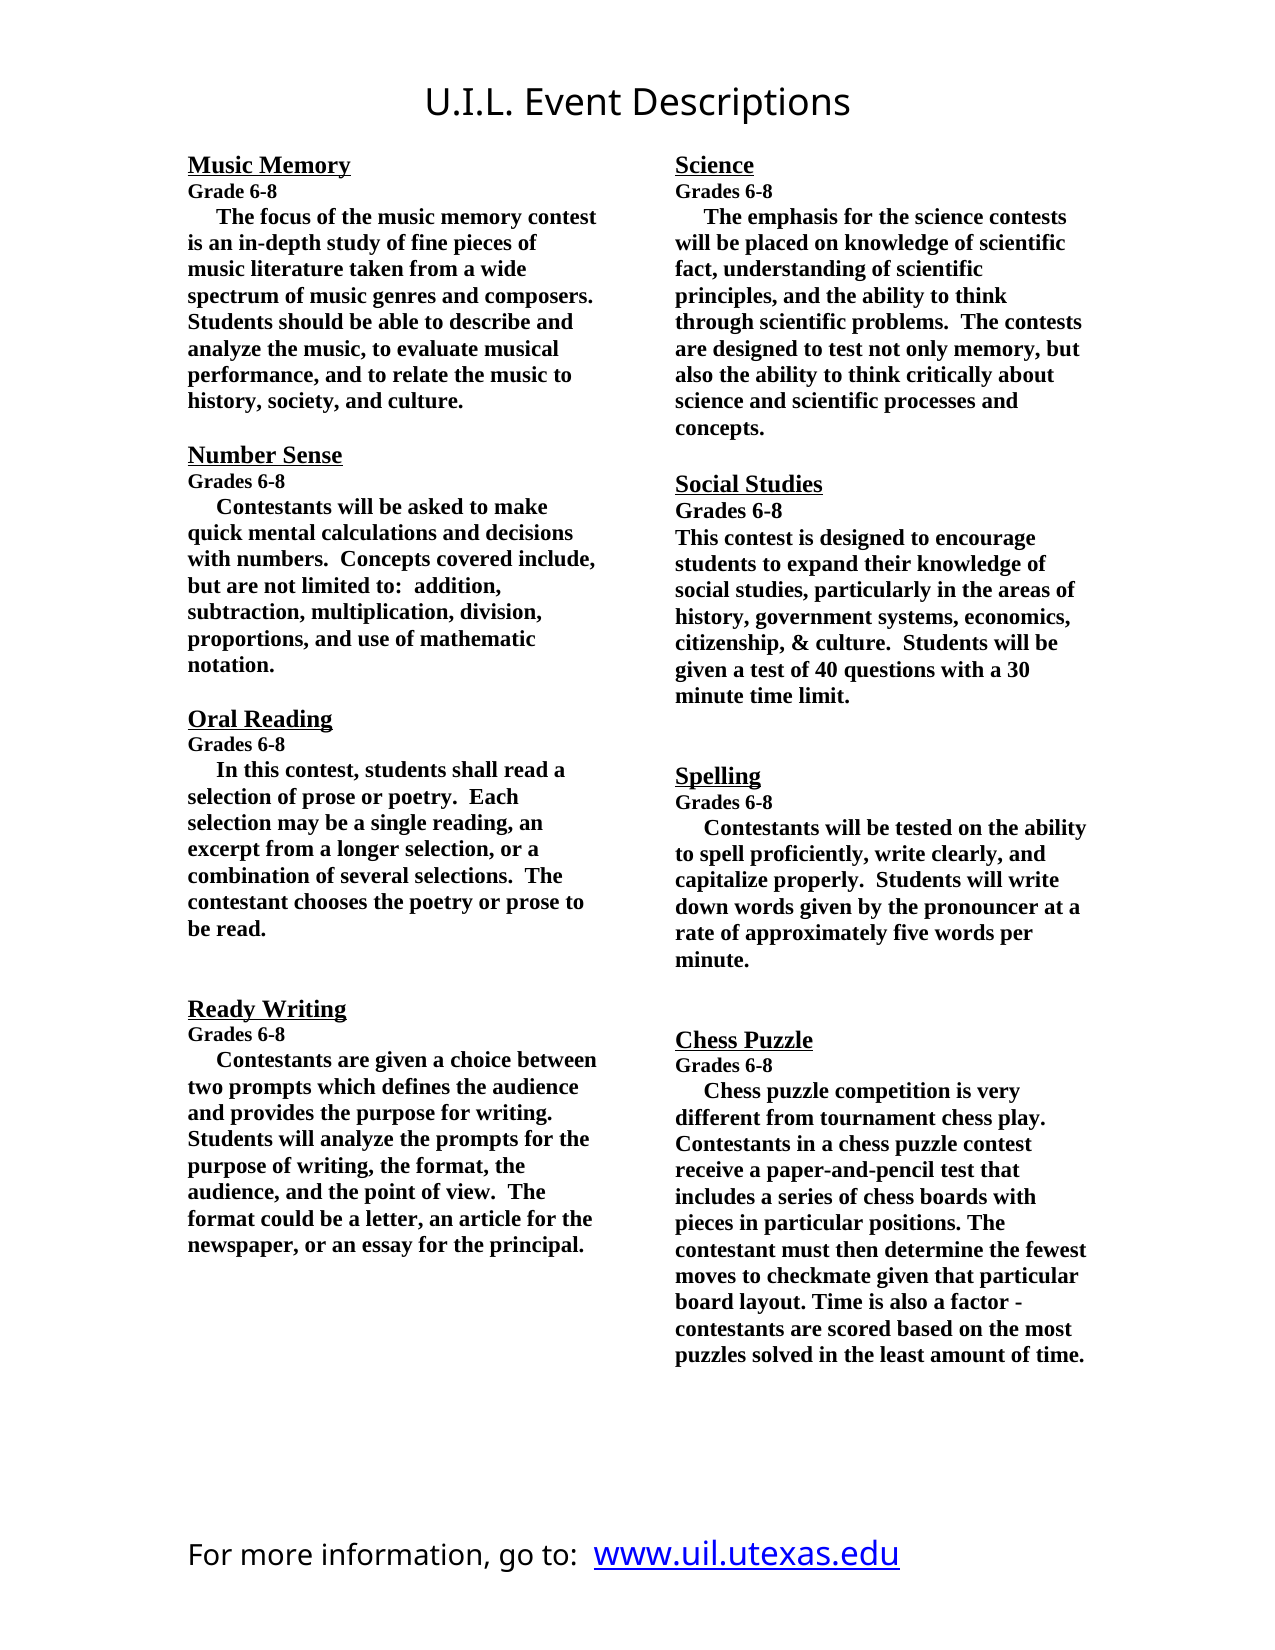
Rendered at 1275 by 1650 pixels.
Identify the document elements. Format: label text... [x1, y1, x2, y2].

text Chess puzzle competition is very different from tournament chess play. Contestants in a chess puzzle contest receive a paper-and-pencil test that includes a series of chess boards with pieces in particular positions. The contestant must then determine the fewest moves to checkmate given that particular board layout. Time is also a factor - contestants are scored based on the most puzzles solved in the least amount of time. [675, 1077, 1087, 1367]
text This contest is designed to encourage students to expand their knowledge of social studies, particularly in the areas of history, government systems, economics, citizenship, & culture. Students will be given a test of 40 questions with a 30 minute time limit. [675, 524, 1087, 708]
text Chess Puzzle [675, 1025, 1087, 1053]
text Grades 6-8 [187, 469, 600, 493]
text Science [675, 150, 1087, 179]
text Contestants will be tested on the ability to spell proficiently, write clearly, and capitalize properly. Students will write down words given by the pronouncer at a rate of approximately five words per minute. [675, 814, 1087, 972]
text Grades 6-8 [675, 1053, 1087, 1077]
text Grades 6-8 [675, 179, 1087, 203]
text Grades 6-8 [187, 1022, 600, 1046]
text Grades 6-8 [675, 497, 1087, 524]
text Ready Writing [187, 994, 600, 1022]
text Oral Reading [187, 704, 600, 732]
text Contestants will be asked to make quick mental calculations and decisions with numbers. Concepts covered include, but are not limited to: addition, subtraction, multiplication, division, proportions, and use of mathematic notation. [187, 493, 600, 677]
text Grade 6-8 [187, 179, 600, 203]
text Contestants are given a choice between two prompts which defines the audience and provides the purpose for writing. Students will analyze the prompts for the purpose of writing, the format, the audience, and the point of view. The format could be a letter, an article for the newspaper, or an essay for the principal. [187, 1046, 600, 1257]
text Spelling [675, 761, 1087, 790]
text In this contest, students shall read a selection of prose or poetry. Each selection may be a single reading, an excerpt from a longer selection, or a combination of several selections. The contestant chooses the poetry or prose to be read. [187, 756, 600, 941]
text Grades 6-8 [187, 732, 600, 756]
text Number Sense [187, 440, 600, 469]
text Social Studies [675, 469, 1087, 497]
text The focus of the music memory contest is an in-depth study of fine pieces of music literature taken from a wide spectrum of music genres and composers. Students should be able to describe and analyze the music, to evaluate musical performance, and to relate the music to history, society, and culture. [187, 203, 600, 414]
text Grades 6-8 [675, 790, 1087, 814]
text The emphasis for the science contests will be placed on knowledge of scientific fact, understanding of scientific principles, and the ability to think through scientific problems. The contests are designed to test not only memory, but also the ability to think critically about science and scientific processes and concepts. [675, 203, 1087, 440]
text Music Memory [187, 150, 600, 179]
